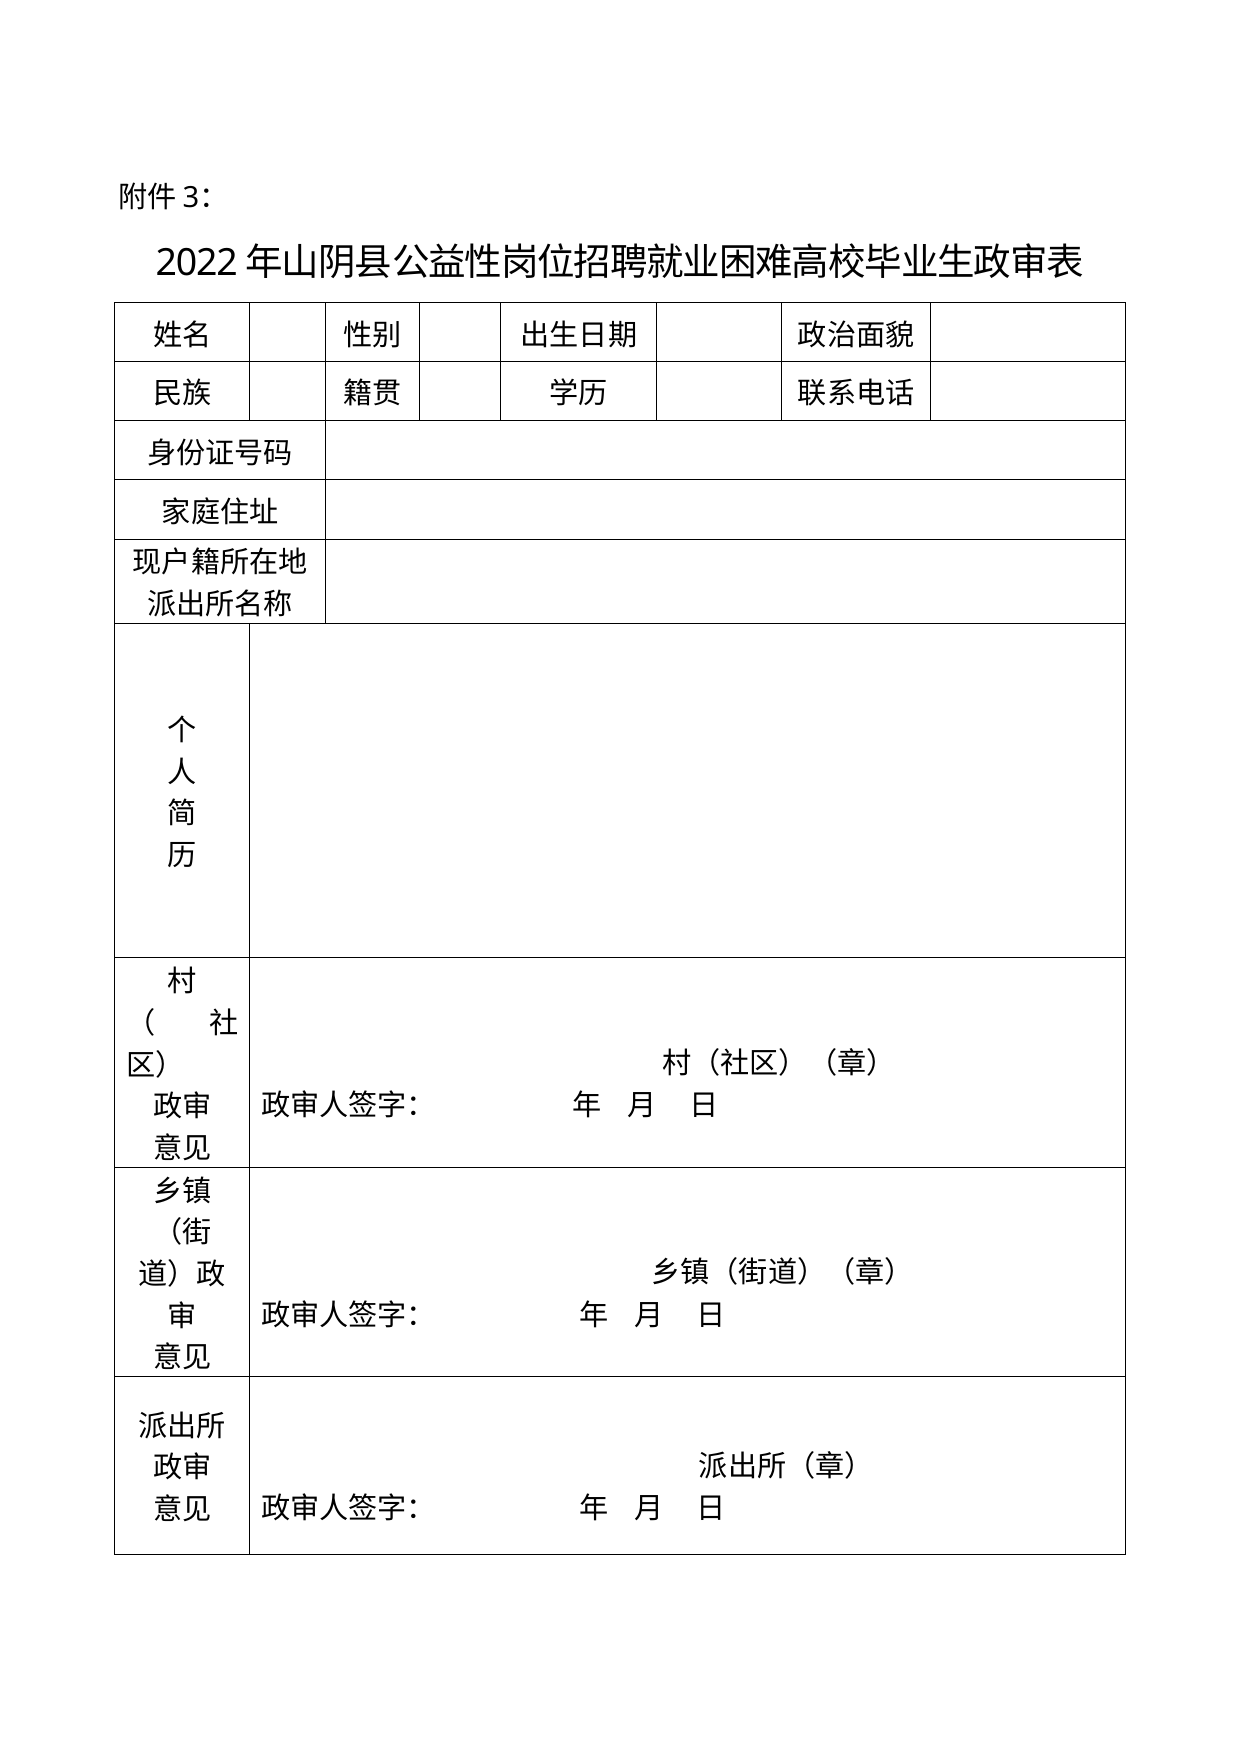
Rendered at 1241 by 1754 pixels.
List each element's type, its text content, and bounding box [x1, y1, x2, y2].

table_cell 村（社区）（章） 政审人签字： 年 月 日 [250, 958, 1125, 1167]
table_header 姓名 [115, 303, 249, 361]
table_cell 身份证号码 [115, 421, 325, 479]
table_cell [326, 421, 1125, 479]
table_cell [326, 480, 1125, 538]
table_cell 学历 [501, 362, 656, 420]
table_cell 派出所政审 意见 [115, 1377, 249, 1554]
table_cell 籍贯 [326, 362, 419, 420]
text 2022年山阴县公益性岗位招聘就业困难高校毕业生政审表 [118, 227, 1122, 292]
table_header [250, 303, 325, 361]
table_cell 派出所（章） 政审人签字： 年 月 日 [250, 1377, 1125, 1554]
table_cell 联系电话 [782, 362, 930, 420]
table_cell [420, 362, 500, 420]
text 附件3： [118, 162, 1122, 227]
table_cell [250, 362, 325, 420]
table_cell 乡镇 （街道）政审 意见 [115, 1168, 249, 1376]
table_cell 个 人 简 历 [115, 624, 249, 957]
table_header [420, 303, 500, 361]
table_cell 村 （社区） 政审 意见 [115, 958, 249, 1167]
table_cell 乡镇（街道）（章） 政审人签字： 年 月 日 [250, 1168, 1125, 1376]
table_header [657, 303, 781, 361]
table_cell 家庭住址 [115, 480, 325, 538]
table_cell [657, 362, 781, 420]
table_header 出生日期 [501, 303, 656, 361]
table_cell 民族 [115, 362, 249, 420]
table_cell 现户籍所在地派出所名称 [115, 540, 325, 623]
table_header [931, 303, 1125, 361]
table_cell [931, 362, 1125, 420]
table_header 政治面貌 [782, 303, 930, 361]
table_cell [250, 624, 1125, 957]
table_header 性别 [326, 303, 419, 361]
table_cell [326, 540, 1125, 623]
